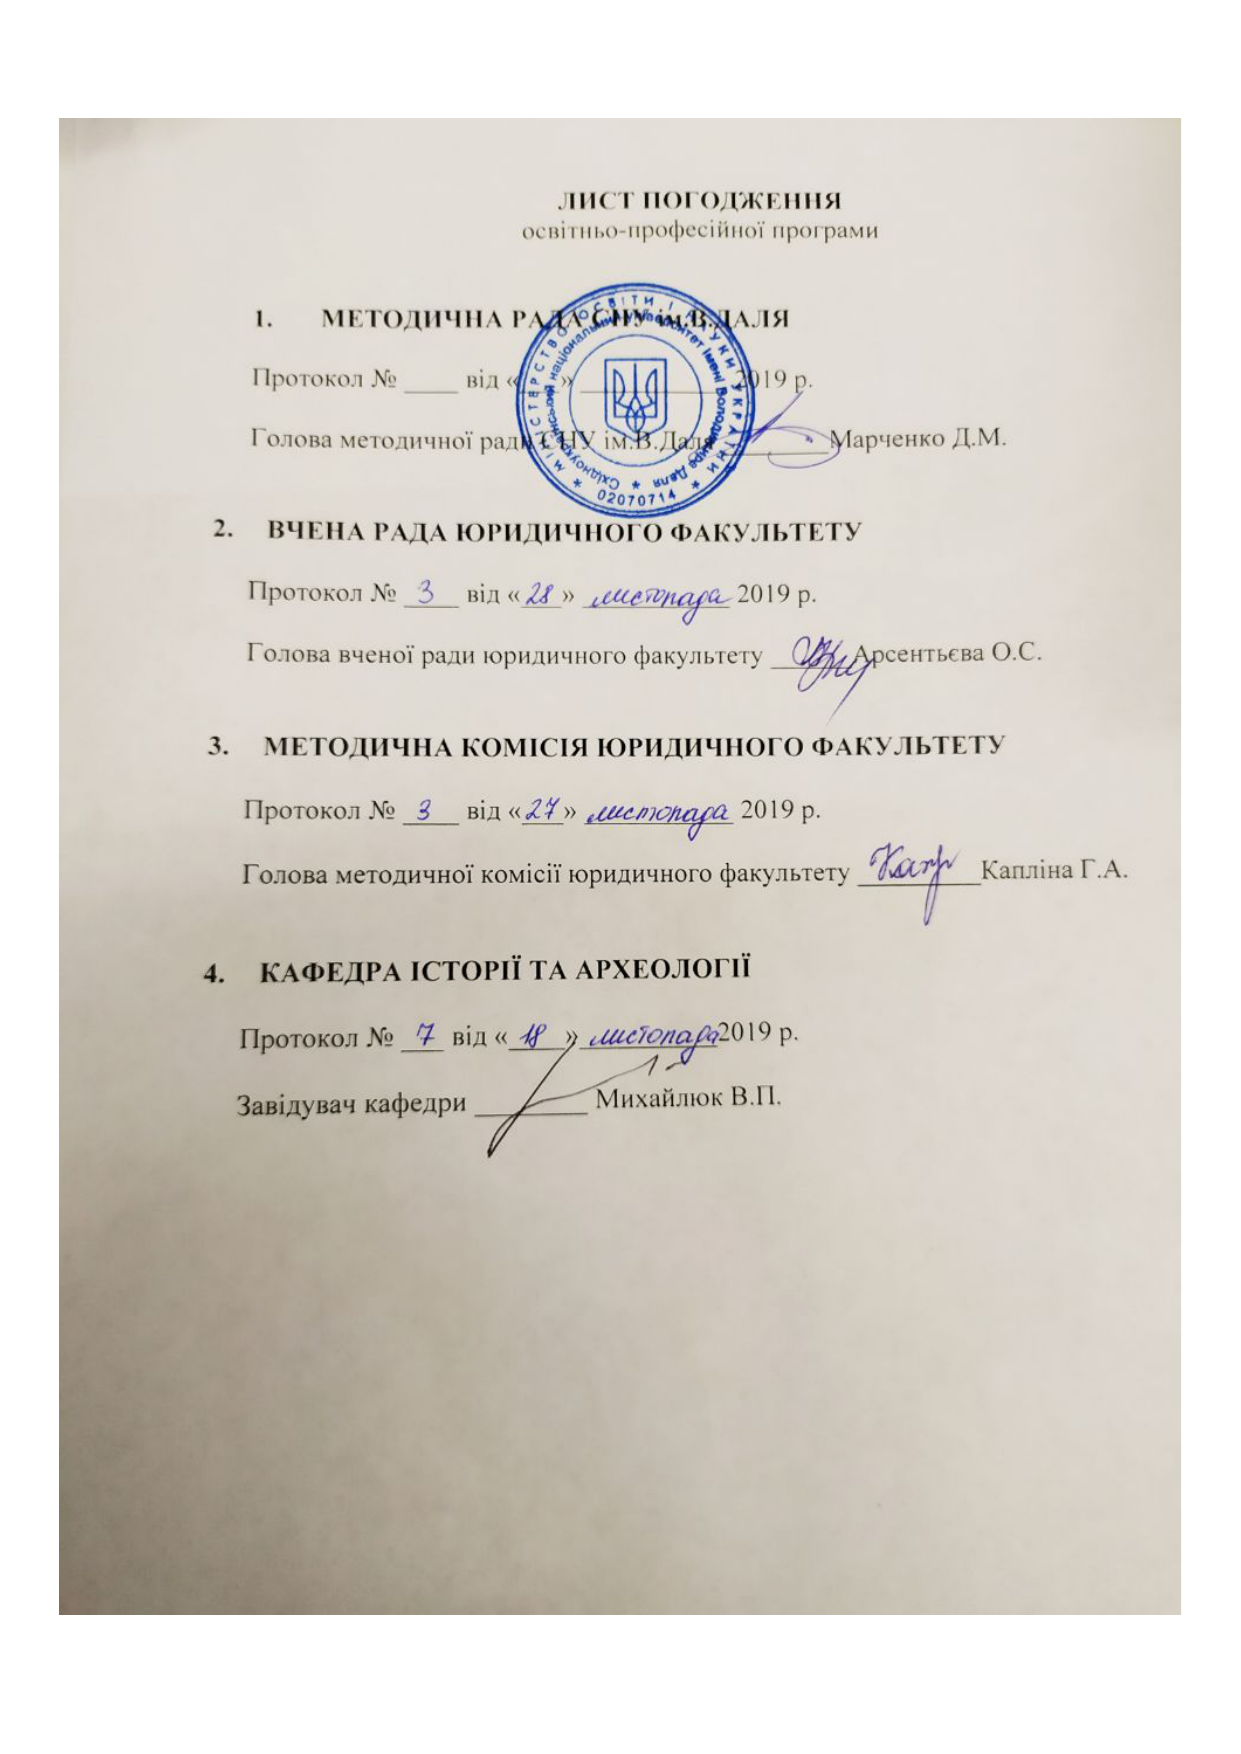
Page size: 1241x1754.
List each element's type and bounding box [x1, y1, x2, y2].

picture [59, 118, 1182, 1615]
